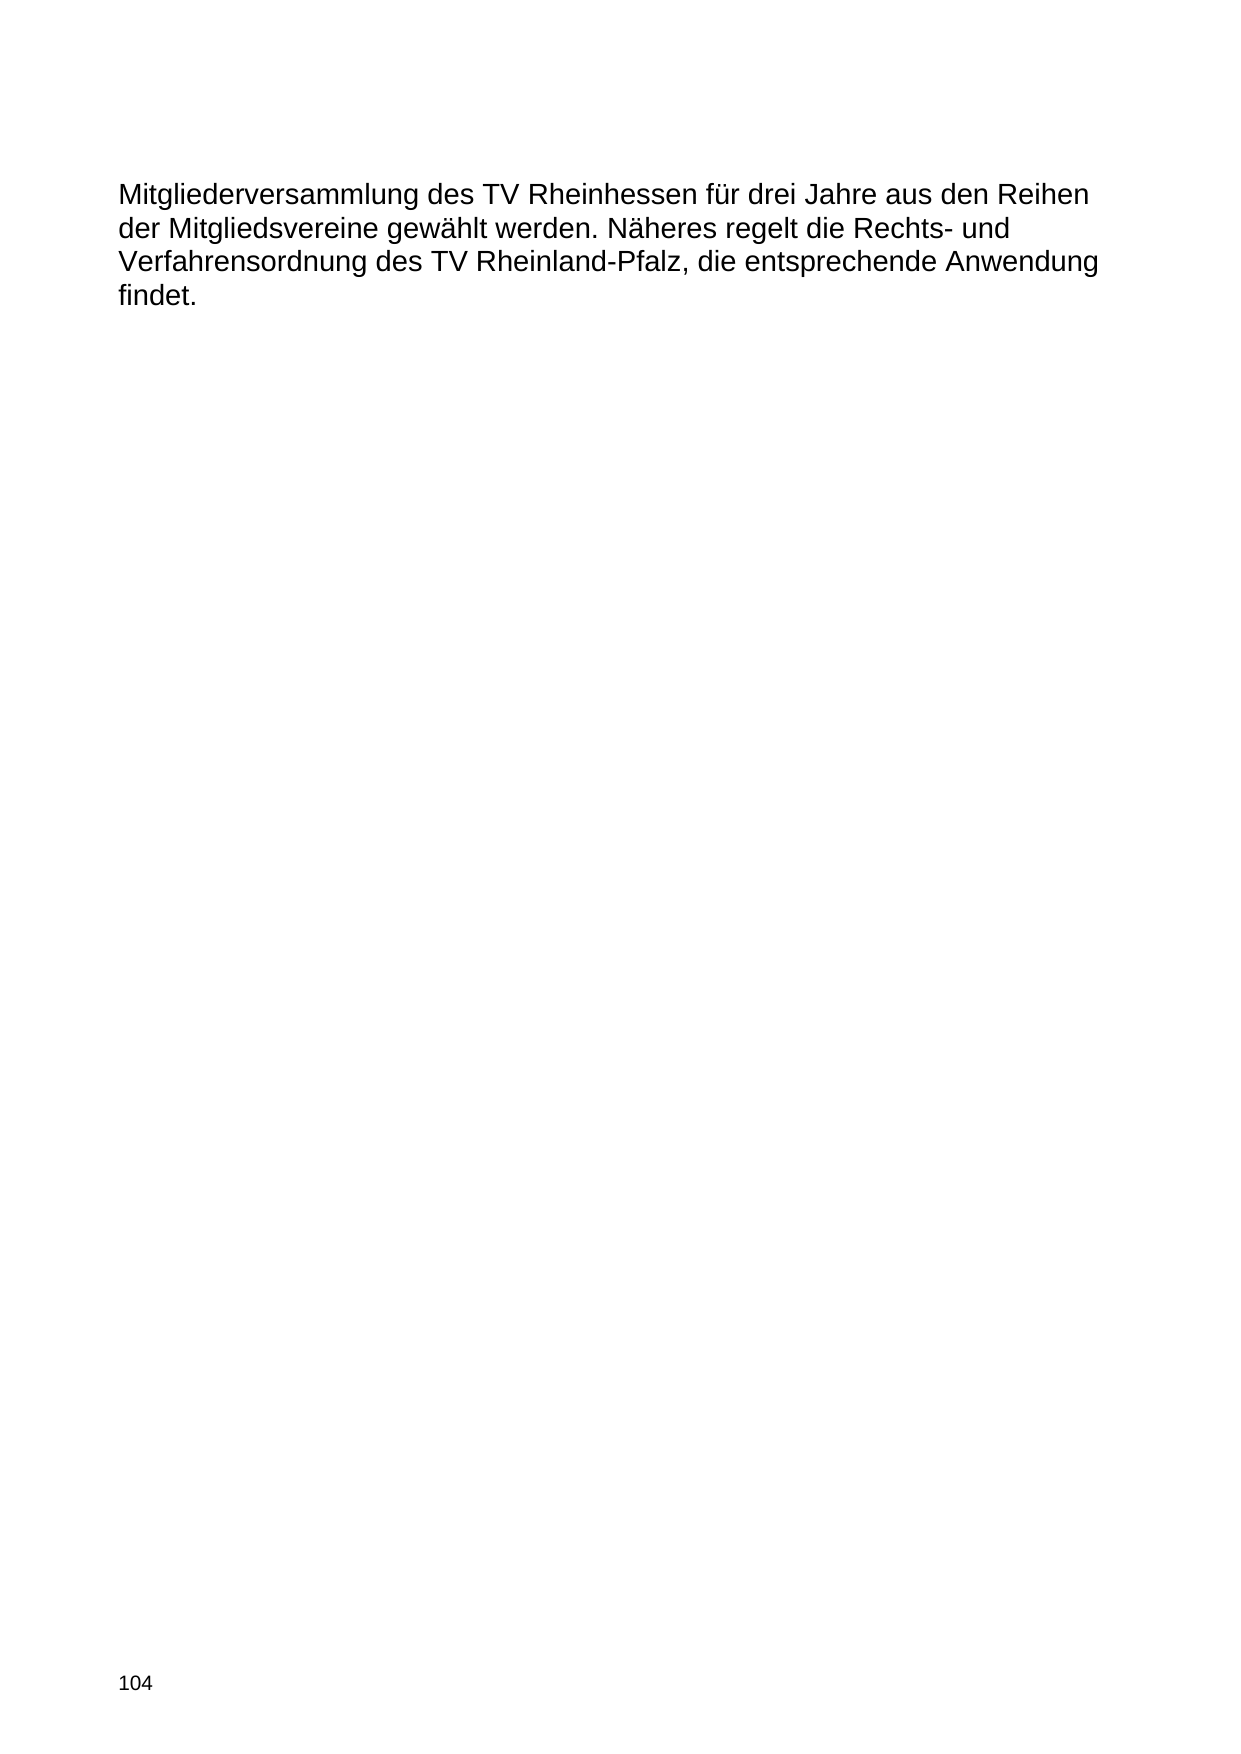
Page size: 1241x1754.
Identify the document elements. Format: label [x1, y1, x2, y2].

text [118, 177, 1122, 311]
